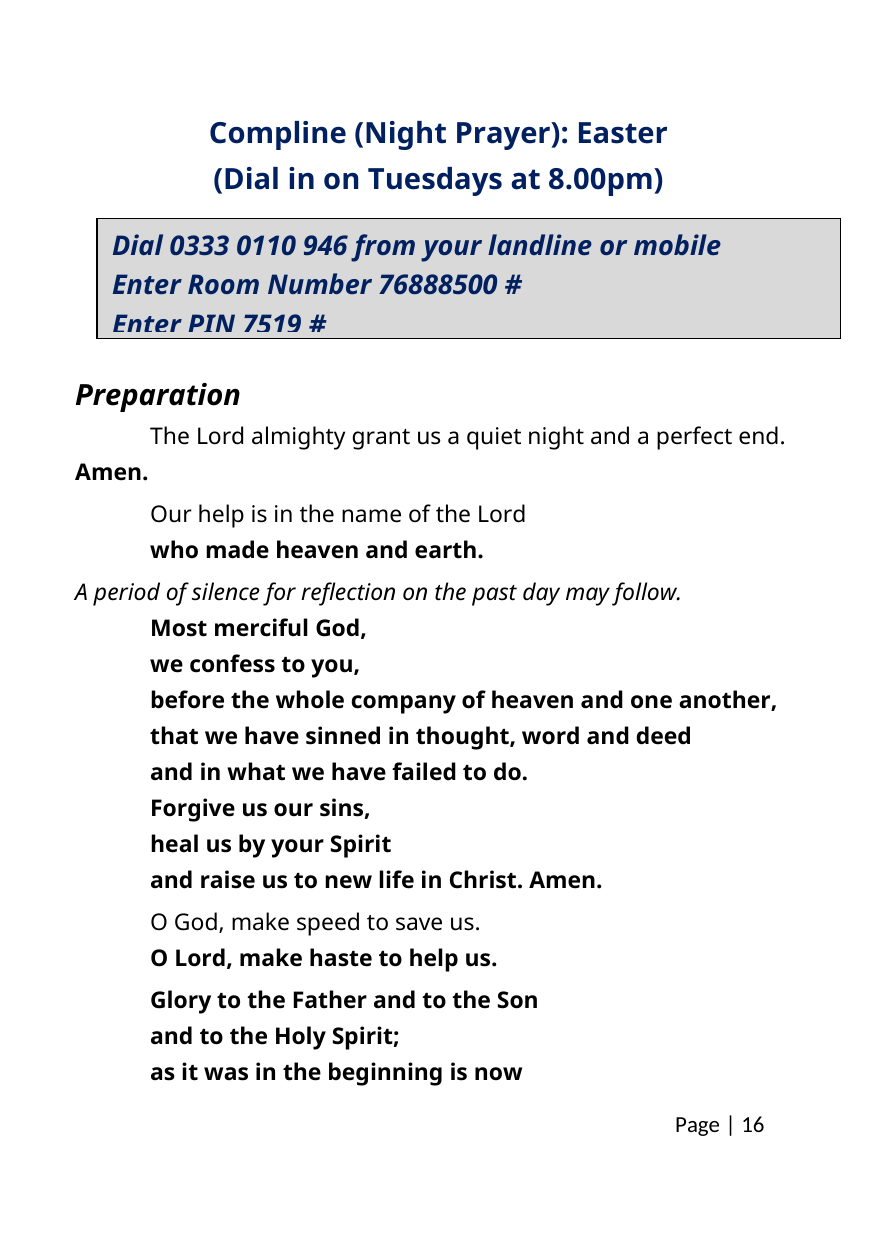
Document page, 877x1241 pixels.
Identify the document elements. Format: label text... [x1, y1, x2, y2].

text we confess to you, [75, 648, 802, 679]
text that we have sinned in thought, word and deed [75, 720, 802, 751]
text who made heaven and earth. [75, 534, 802, 565]
text and raise us to new life in Christ. Amen. [75, 864, 802, 895]
text The Lord almighty grant us a quiet night and a perfect end. Amen. [75, 420, 802, 487]
text A period of silence for reflection on the past day may follow. [75, 576, 802, 607]
text Forgive us our sins, [75, 792, 802, 823]
text Our help is in the name of the Lord [75, 498, 802, 529]
text and in what we have failed to do. [75, 756, 802, 787]
text before the whole company of heaven and one another, [75, 684, 802, 715]
text and to the Holy Spirit; [75, 1020, 802, 1051]
text Glory to the Father and to the Son [75, 984, 802, 1015]
text heal us by your Spirit [75, 828, 802, 859]
text O Lord, make haste to help us. [75, 942, 802, 973]
text Preparation [75, 229, 802, 414]
text Most merciful God, [75, 612, 802, 643]
text Compline (Night Prayer): Easter [75, 112, 802, 152]
text O God, make speed to save us. [75, 906, 802, 937]
text (Dial in on Tuesdays at 8.00pm) [75, 158, 802, 198]
text as it was in the beginning is now [75, 1056, 802, 1087]
